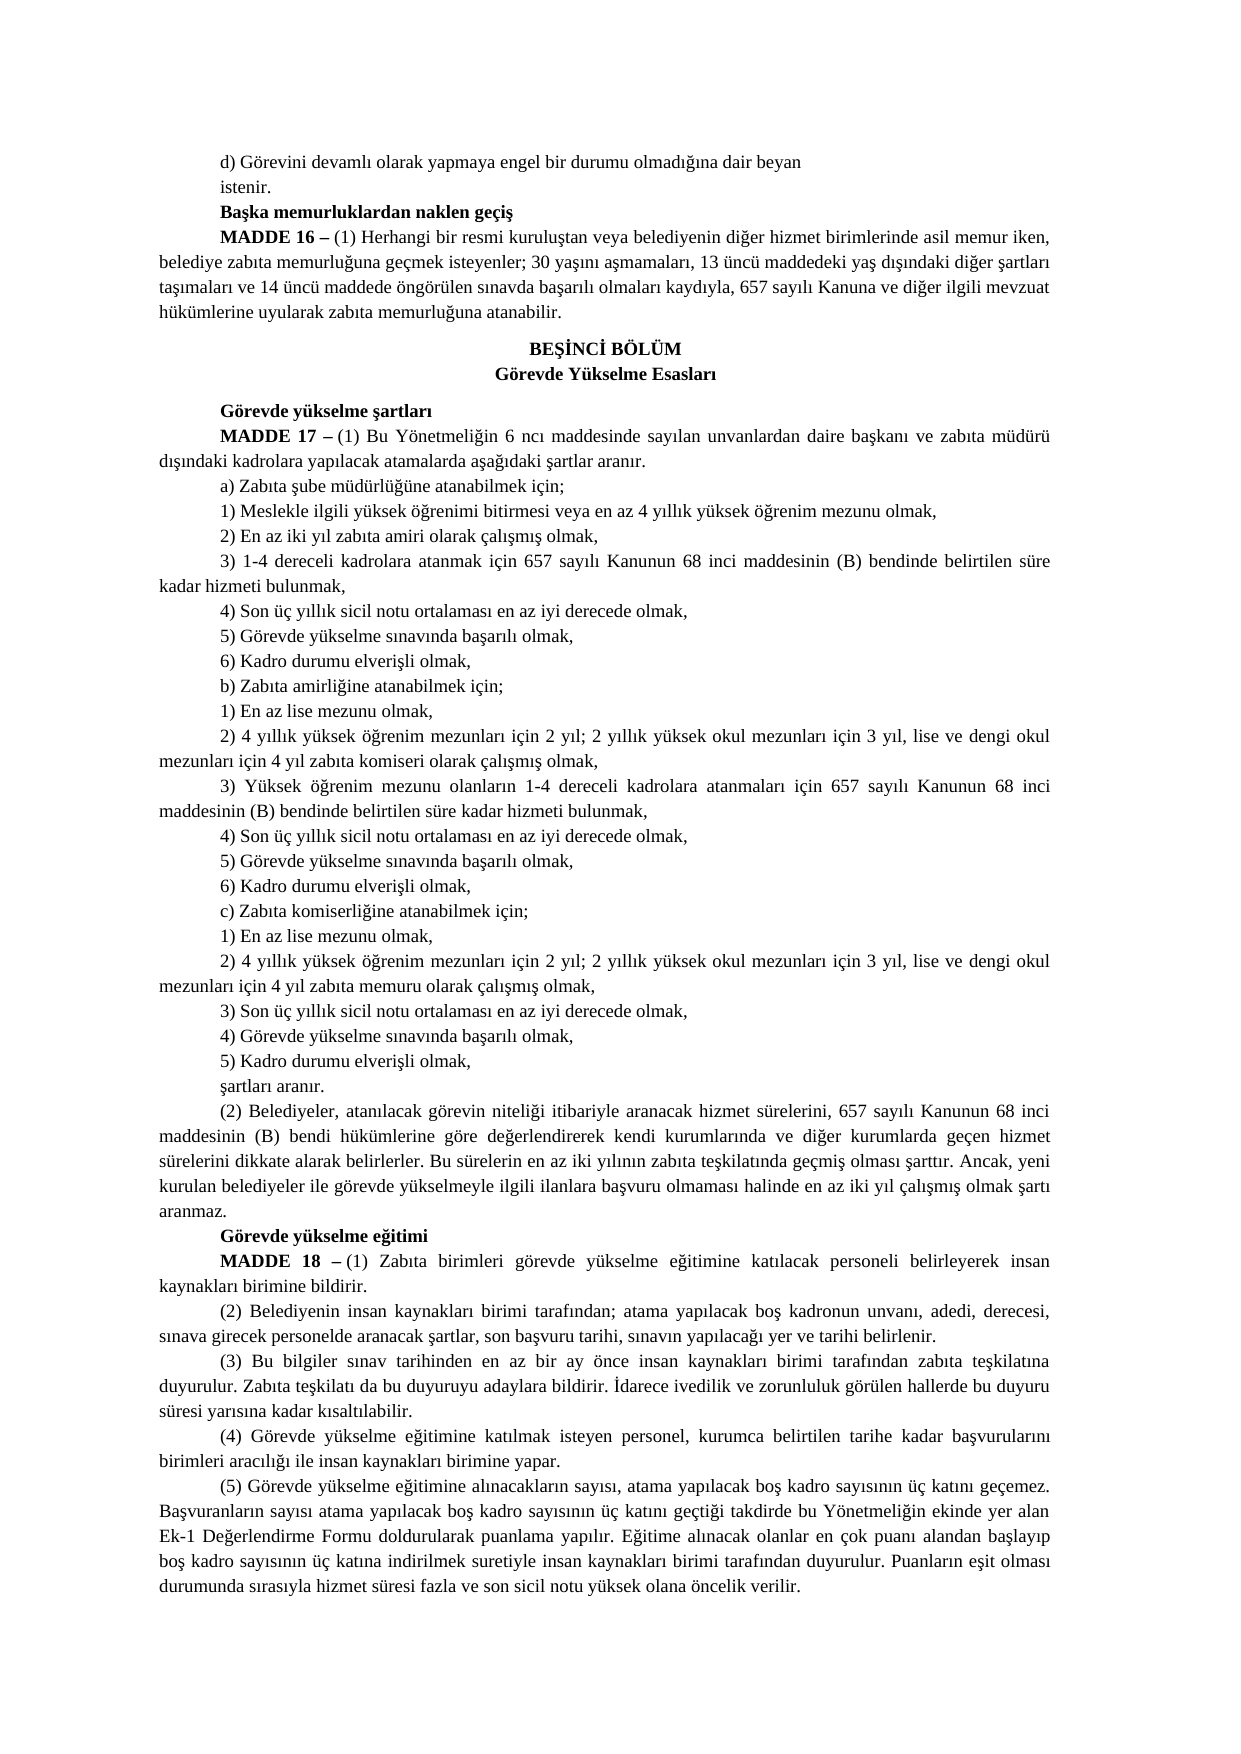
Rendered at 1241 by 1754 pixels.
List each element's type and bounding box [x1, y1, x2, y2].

table_header [148, 148, 1063, 1596]
